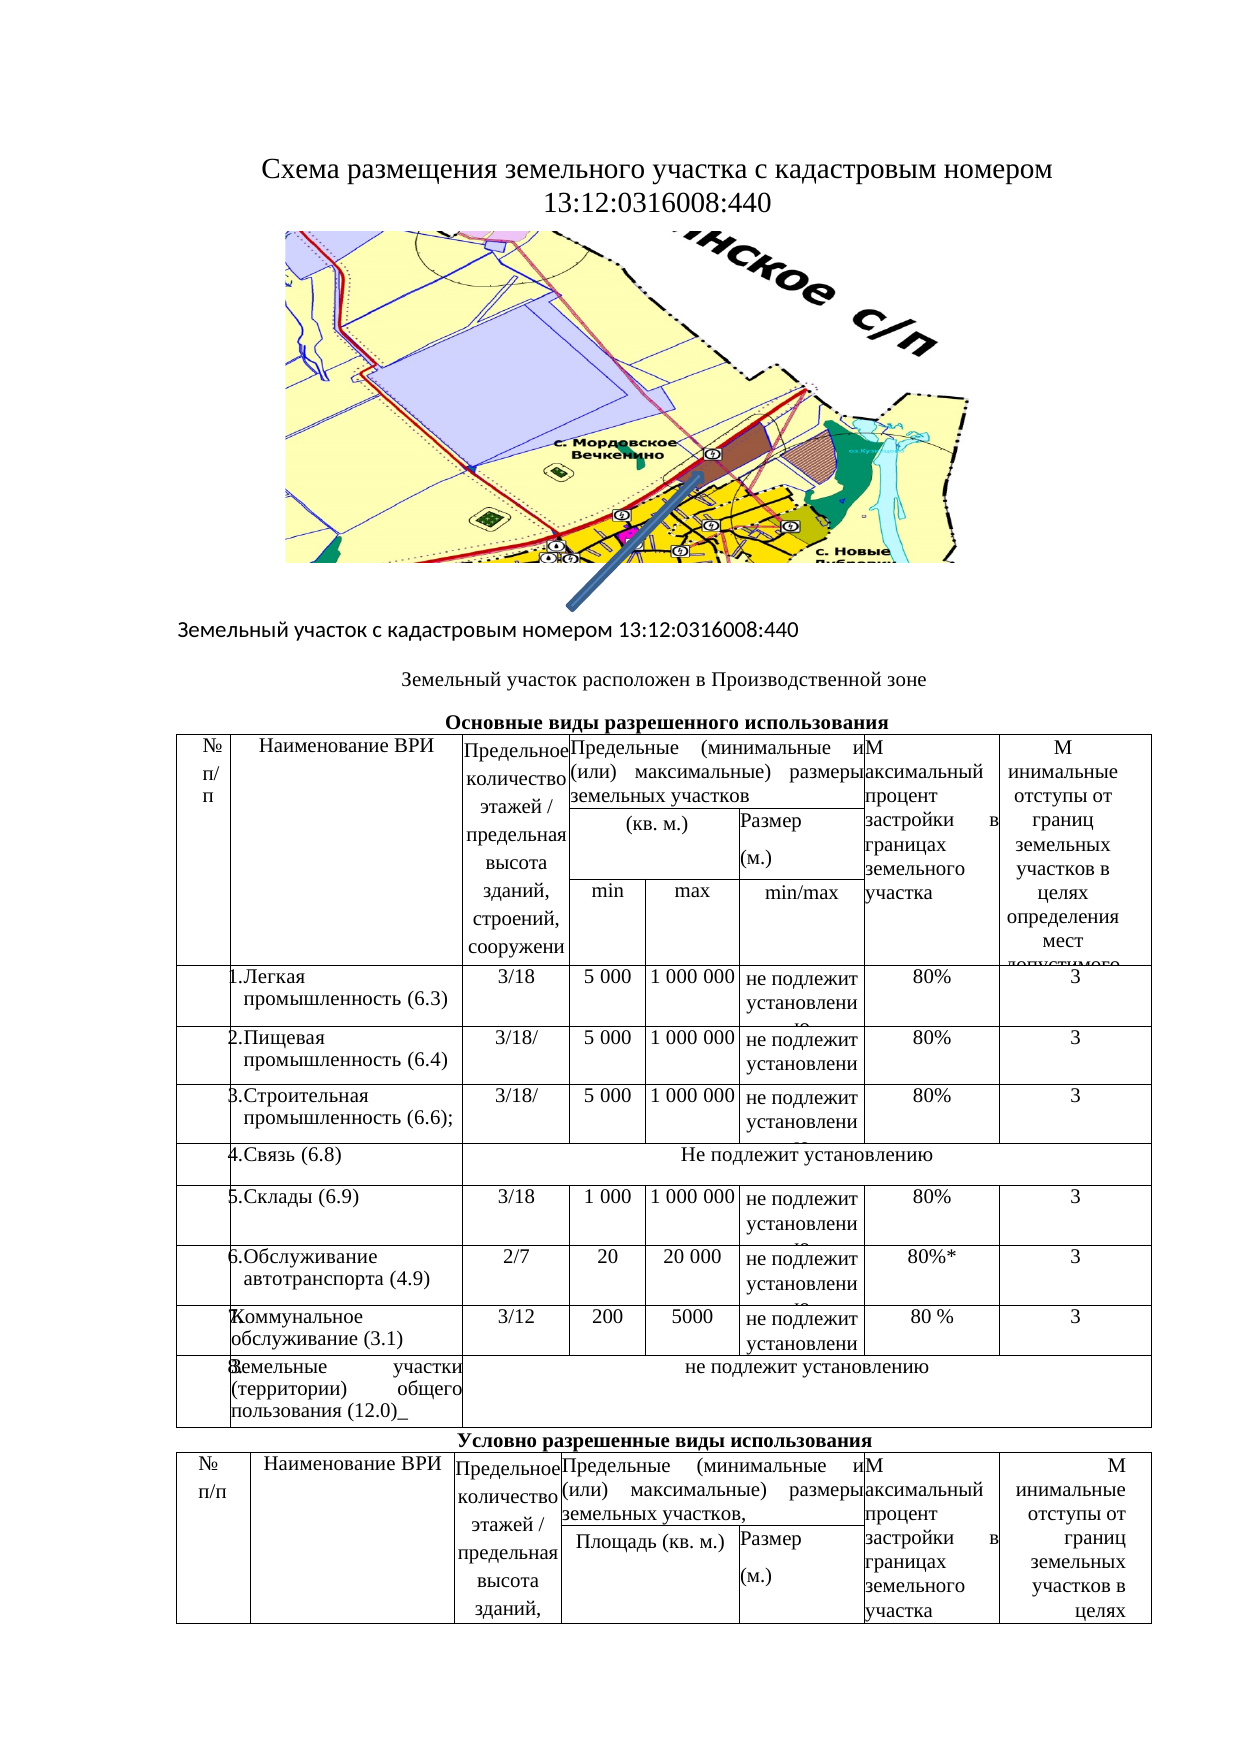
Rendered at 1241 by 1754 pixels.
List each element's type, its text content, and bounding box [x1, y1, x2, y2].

table_header Наименование ВРИ [251, 1453, 454, 1623]
table_header № п/п [177, 735, 230, 965]
table_cell 5 000 [570, 1027, 645, 1084]
table_cell 80% [865, 1027, 999, 1084]
table_header Предельное количество этажей / предельная высота зданий, строений, сооружений (м) [455, 1453, 561, 1623]
table_cell 3 [1000, 1027, 1151, 1084]
table_cell Не подлежит установлению [463, 1144, 1151, 1185]
table_cell 20 000 [646, 1246, 739, 1305]
table_cell 3/18 [463, 1186, 569, 1245]
table_cell 3/12 [463, 1306, 569, 1355]
table_cell Строительная промышленность (6.6); [231, 1085, 462, 1143]
table_header Минимальные отступы от границ земельных участков в целях определения мест допустимого размещения зданий, строений, сооружений, (м) [1000, 735, 1151, 965]
table_cell 3/18/ [463, 1085, 569, 1143]
table_cell 5000 [646, 1306, 739, 1355]
table_header Максимальный процент застройки в границах земельного участка [865, 735, 999, 965]
table_cell 3 [1000, 1186, 1151, 1245]
table_cell 5 000 [570, 966, 645, 1026]
table_cell 20 [570, 1246, 645, 1305]
text Земельный участок расположен в Производственной зоне [177, 668, 1152, 690]
table_cell не подлежит установлению [740, 966, 864, 1026]
table_cell не подлежит установлению [463, 1356, 1151, 1427]
table_cell Легкая промышленность (6.3) [231, 966, 462, 1026]
table_cell 3 [1000, 966, 1151, 1026]
table_cell Земельные участки (территории) общего пользования (12.0)_ [231, 1356, 462, 1427]
text Условно разрешенные виды использования [177, 1428, 1152, 1452]
table_cell [177, 1027, 230, 1084]
table_header Предельные (минимальные и (или) максимальные) размеры земельных участков [570, 735, 864, 807]
table_cell Связь (6.8) [231, 1144, 462, 1185]
table_header Предельное количество этажей / предельная высота зданий, строений, сооружений (м) [463, 735, 569, 965]
table_cell Площадь (кв. м.) [562, 1526, 739, 1623]
table_cell 3 [1000, 1085, 1151, 1143]
picture [285, 231, 1029, 563]
table_cell [177, 1356, 230, 1427]
table_header Максимальный процент застройки в границах земельного участка [865, 1453, 999, 1623]
table_cell 1 000 000 [646, 966, 739, 1026]
table_cell не подлежит установлению [740, 1186, 864, 1245]
table_cell Пищевая промышленность (6.4) [231, 1027, 462, 1084]
table_cell [177, 1085, 230, 1143]
table_header Наименование ВРИ [231, 735, 462, 965]
table_cell 1 000 000 [646, 1186, 739, 1245]
table_cell Коммунальное обслуживание (3.1) [231, 1306, 462, 1355]
table_cell не подлежит установлению [740, 1246, 864, 1305]
text Земельный участок с кадастровым номером 13:12:0316008:440 [177, 616, 1152, 643]
table_cell 1 000 000 [646, 1085, 739, 1143]
table_cell 3 [1000, 1306, 1151, 1355]
table_header Минимальные отступы от границ земельных участков в целях определения мест допустимого размещения зданий, строений, сооружений, (м) [1000, 1453, 1151, 1623]
table_cell 80% [865, 1085, 999, 1143]
table_cell min/max [740, 880, 864, 965]
text Основные виды разрешенного использования [177, 712, 1152, 734]
table_cell Размер (м.) [740, 1526, 864, 1623]
table_cell Размер (м.) [740, 809, 864, 879]
table_cell 5 000 [570, 1085, 645, 1143]
table_cell 1 000 000 [646, 1027, 739, 1084]
table_cell [177, 1186, 230, 1245]
table_cell [177, 1246, 230, 1305]
table_cell не подлежит установлению [740, 1027, 864, 1084]
table_cell 80% [865, 1186, 999, 1245]
table_cell (кв. м.) [570, 809, 739, 879]
table_cell [177, 1306, 230, 1355]
table_header № п/п [177, 1453, 250, 1623]
table_cell 1 000 [570, 1186, 645, 1245]
table_header Предельные (минимальные и (или) максимальные) размеры земельных участков, [562, 1453, 864, 1525]
table_cell не подлежит установлению [740, 1306, 864, 1355]
table_cell max [646, 880, 739, 965]
table_cell 200 [570, 1306, 645, 1355]
table_cell Обслуживание автотранспорта (4.9) [231, 1246, 462, 1305]
table_cell 80%* [865, 1246, 999, 1305]
table_cell [177, 966, 230, 1026]
table_cell 3/18 [463, 966, 569, 1026]
table_cell [177, 1144, 230, 1185]
table_cell 80% [865, 966, 999, 1026]
table_cell 3/18/ [463, 1027, 569, 1084]
table_cell 2/7 [463, 1246, 569, 1305]
table_cell 80 % [865, 1306, 999, 1355]
table_cell 3 [1000, 1246, 1151, 1305]
table_cell min [570, 880, 645, 965]
text Схема размещения земельного участка с кадастровым номером 13:12:0316008:440 [177, 152, 1137, 219]
table_cell не подлежит установлению [740, 1085, 864, 1143]
table_cell Склады (6.9) [231, 1186, 462, 1245]
